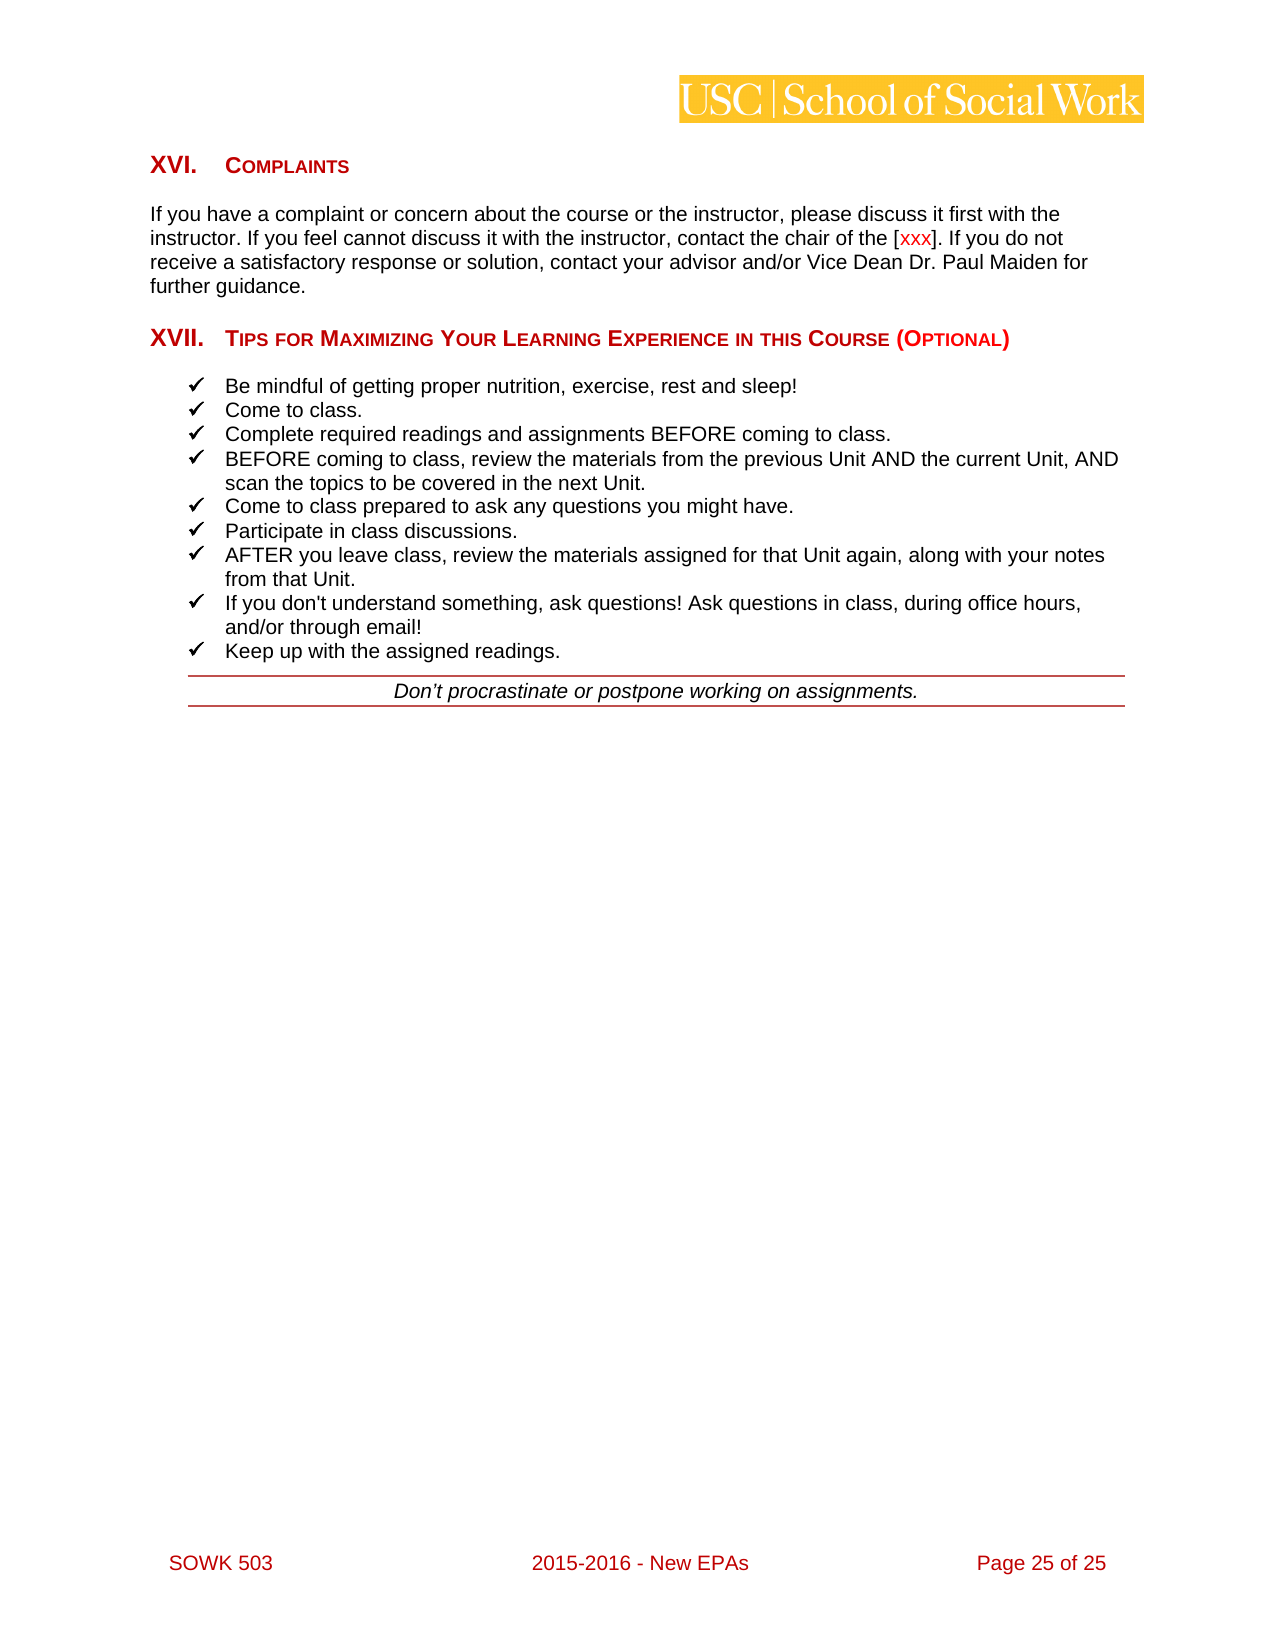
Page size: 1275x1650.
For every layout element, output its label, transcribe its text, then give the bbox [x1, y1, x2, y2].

text Keep up with the assigned readings. [187, 638, 1125, 663]
text BEFORE coming to class, review the materials from the previous Unit AND the current Unit, AND scan the topics to be covered in the next Unit. [187, 446, 1125, 494]
text Participate in class discussions. [187, 518, 1125, 542]
list Don’t procrastinate or postpone working on assignments. [187, 676, 1125, 707]
text Come to class prepared to ask any questions you might have. [187, 494, 1125, 518]
text AFTER you leave class, review the materials assigned for that Unit again, along with your notes from that Unit. [187, 542, 1125, 591]
subtitle Complaints [150, 150, 1125, 179]
picture [679, 75, 1144, 123]
text Complete required readings and assignments BEFORE coming to class. [187, 422, 1125, 446]
text If you don't understand something, ask questions! Ask questions in class, during office hours, and/or through email! [187, 591, 1125, 638]
text If you have a complaint or concern about the course or the instructor, please discuss it first with the instructor. If you feel cannot discuss it with the instructor, contact the chair of the [xxx]. If you do not receive a satisfactory response or solution, contact your advisor and/or Vice Dean Dr. Paul Maiden for further guidance. [150, 202, 1125, 297]
text Come to class. [187, 398, 1125, 422]
text Be mindful of getting proper nutrition, exercise, rest and sleep! [187, 374, 1125, 398]
subtitle Tips for Maximizing Your Learning Experience in this Course (Optional) [150, 322, 1125, 351]
